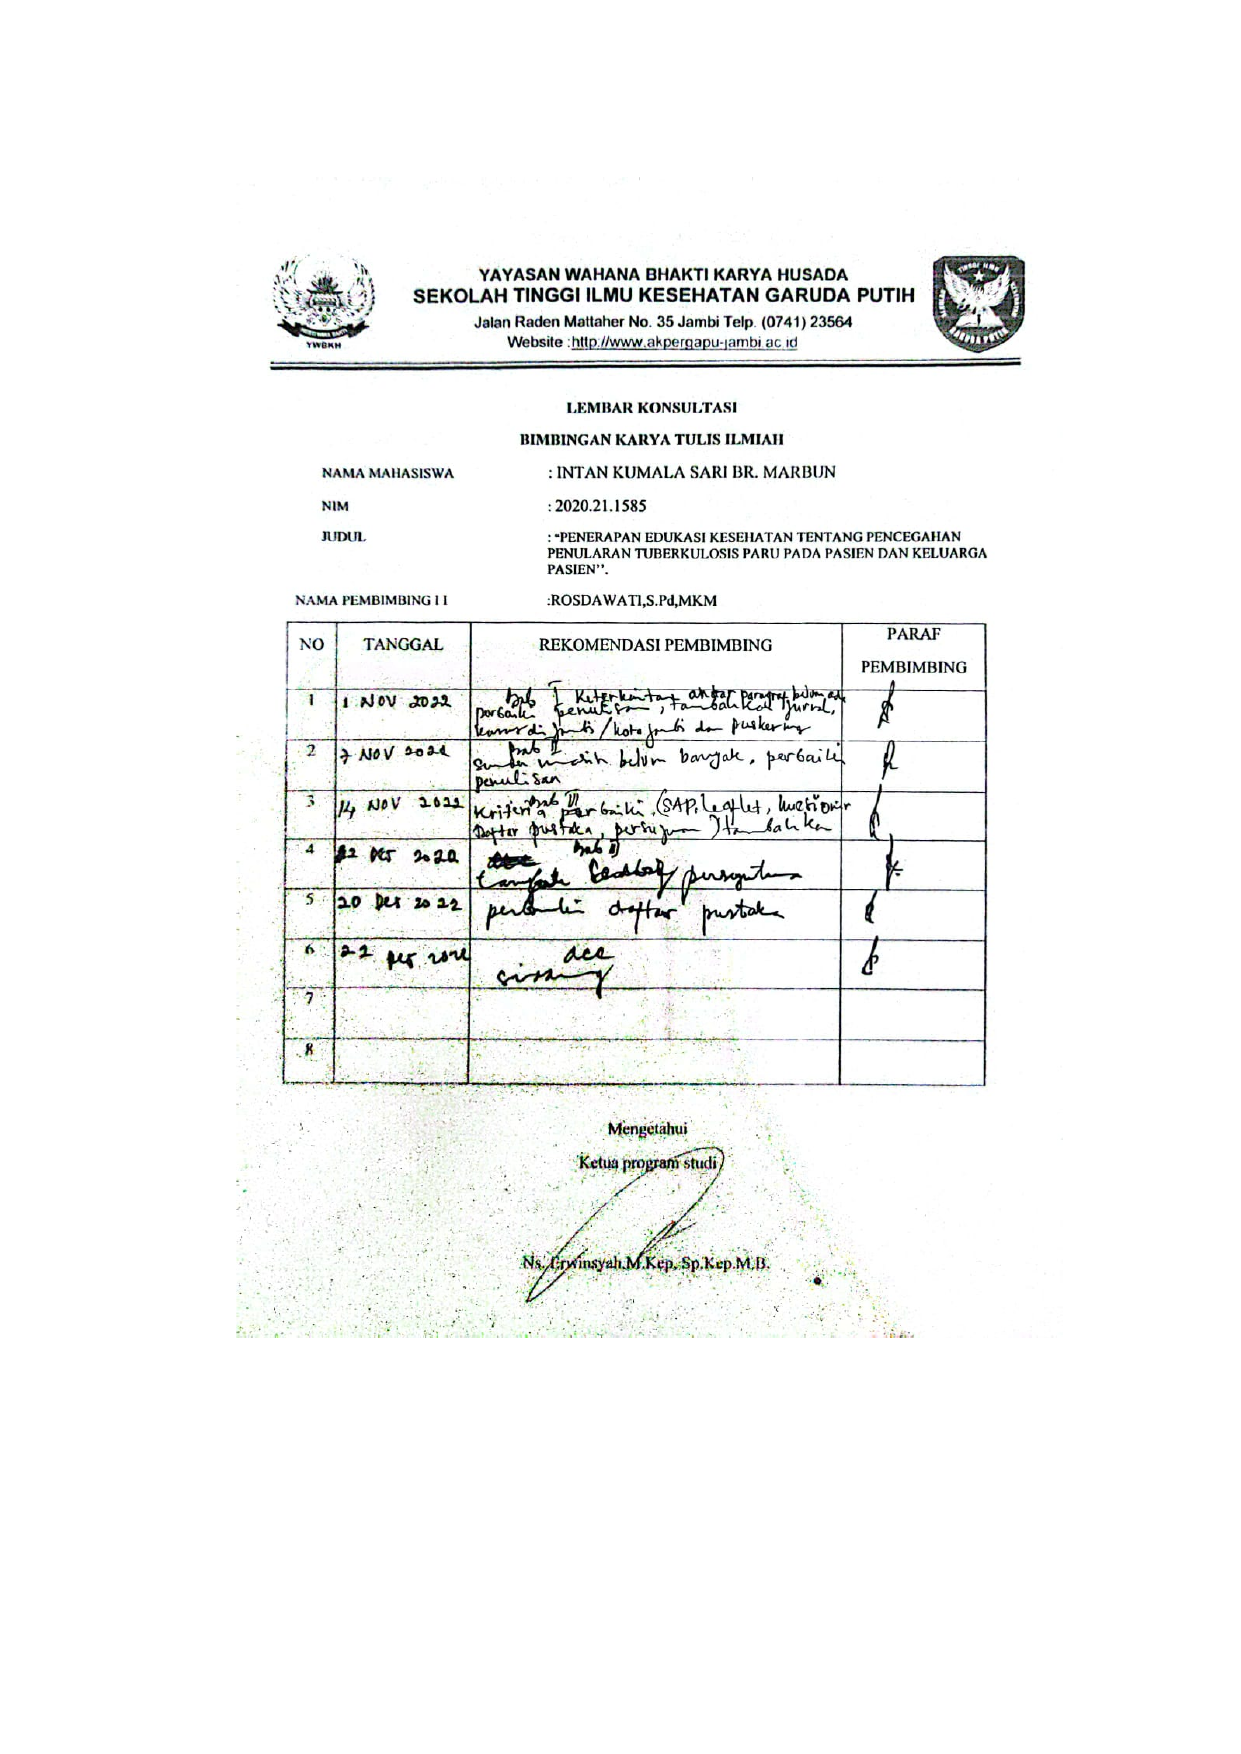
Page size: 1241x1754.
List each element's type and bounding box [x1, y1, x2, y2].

picture [236, 177, 1063, 1338]
